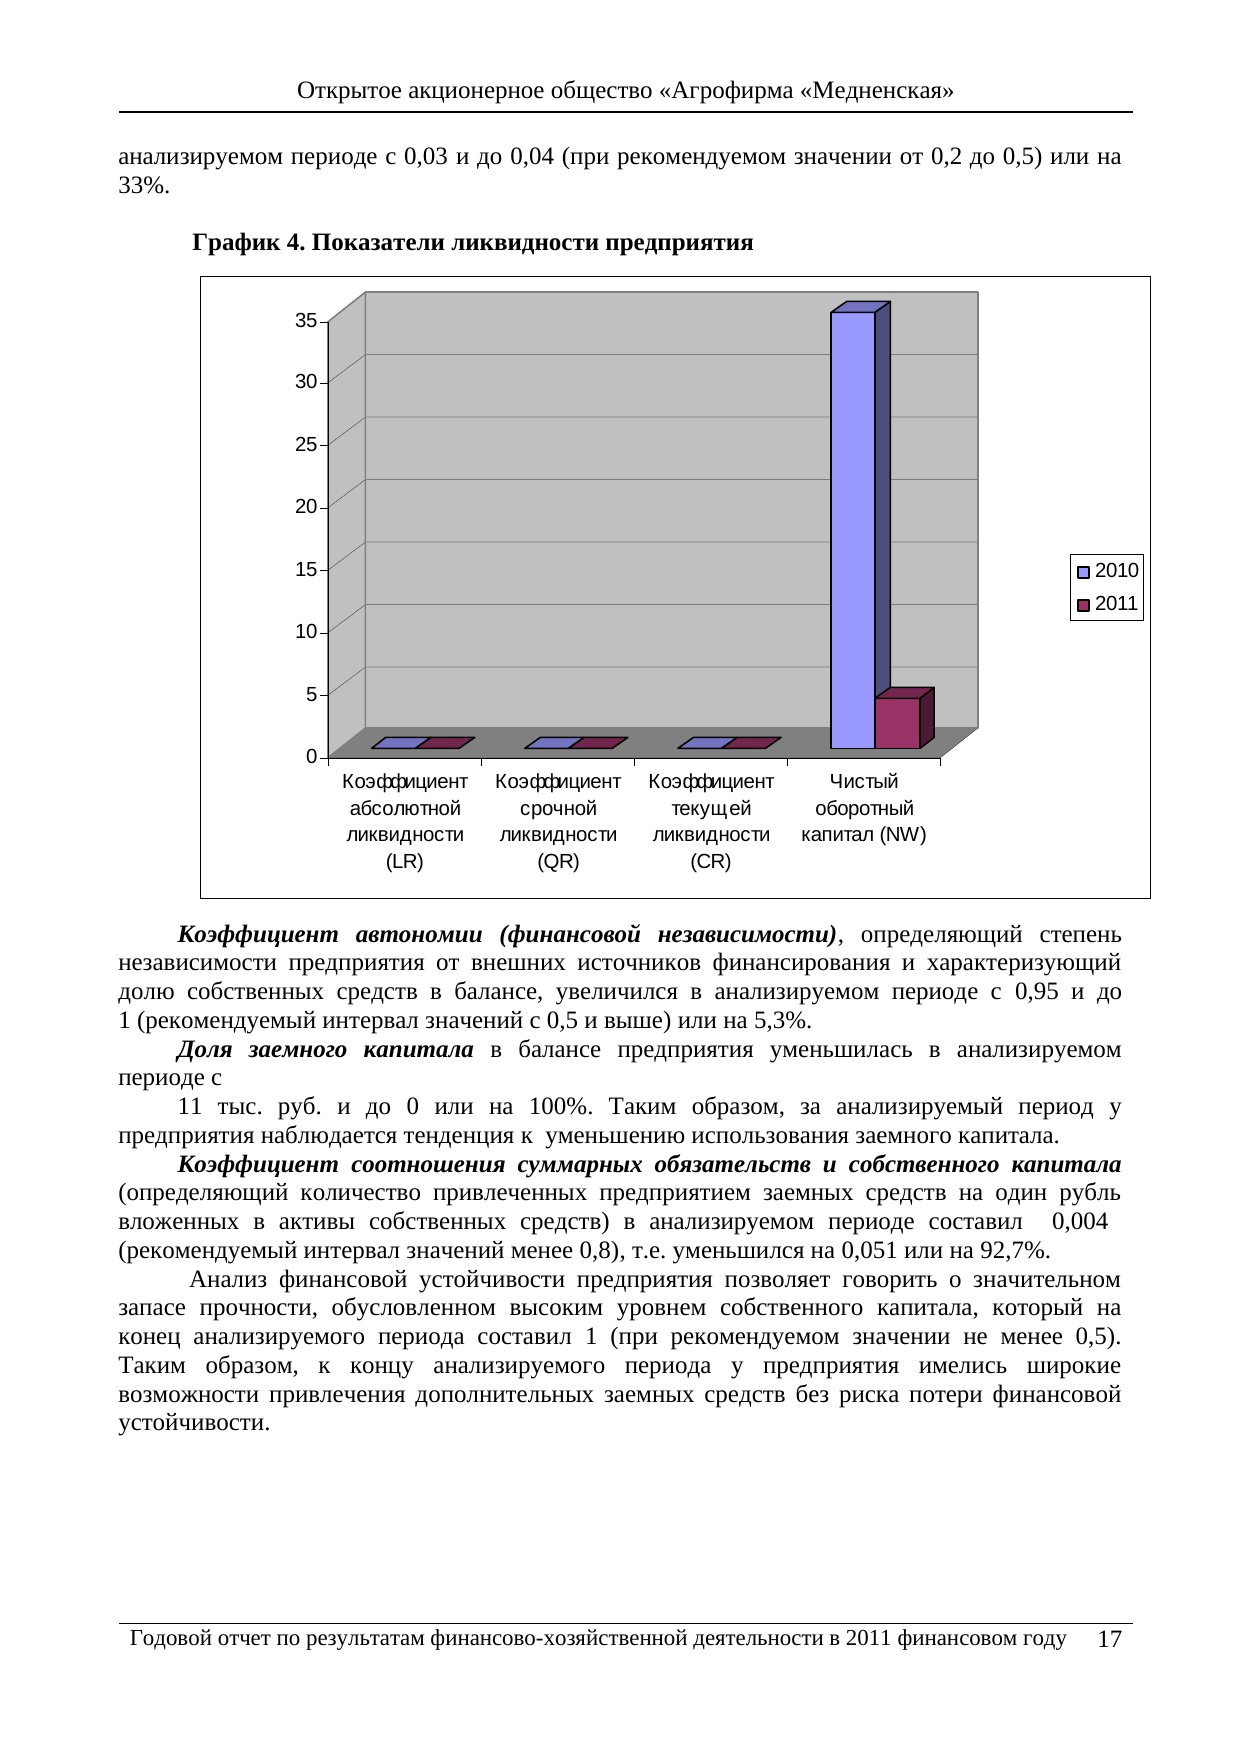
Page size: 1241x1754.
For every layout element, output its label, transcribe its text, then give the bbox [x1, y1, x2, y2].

text ~AEMacro(If("@IF(BA34/BA33,BA34/BA33,ERROR,BA34/BA33)",last,>,0.6){ Анализ финансовой устойчивости предприятия позволяет говорить о значительном запасе прочности, обусловленном высоким уровнем собственного капитала, который на конец анализируемого периода составил }) ~AEMacro(IfCalc("@IF(BA34/BA33,BA34/BA33,ERROR,BA34/BA33)",last,>,0.6,"BA34/BA33",last){1}) ~AEMacro(If("@IF(BA34/BA33,BA34/BA33,ERROR,BA34/BA33)",last,>,0.6){ (при рекомендуемом значении не менее 0,5). Таким образом, к концу анализируемого периода у предприятия имелись широкие возможности привлечения дополнительных заемных средств без риска потери финансовой устойчивости.}) [118, 1264, 1122, 1436]
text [118, 141, 1122, 199]
text Доля заемного капитала в балансе предприятия уменьшилась в анализируемом периоде с }) ~AEMacro(If("@IF(F8,F8,ERROR,F8)",first,>,"@IF(F8,F8,ERROR,F8)",last){ [118, 1034, 1122, 1091]
text График 4. Показатели ликвидности предприятия [118, 227, 1122, 256]
text Коэффициент соотношения суммарных обязательств и собственного капитала (определяющий количество привлеченных предприятием заемных средств на один рубль вложенных в активы собственных средств) в анализируемом периоде составил }) 0,004 ~AEMacro(IfCell("@IF(F9,F9,ERROR,F9)",first,<>,"@IF(F9,F9,ERROR,F9)",last,F,9,last,#,##0.000){}) ~AEMacro(If("@IF(F9,F9,ERROR,F9)",first,<,"@IF(F9,F9,ERROR,F9)",last)(рекомендуемый интервал значений менее 0,8), т.е. уменьшился на }) ~AEMacro(If("@IF(F9,F9,ERROR,F9)",first,>,"@IF(F9,F9,ERROR,F9)",last){ (рекомендуемый интервал значений от 0,25 до 1,0), т.е. уменьшился на }) ~AEMacro(IfCellDelta("@IF(F9,F9,ERROR,F9)",first,<>,"@IF(F9,F9,ERROR,F9)",last,F,9,first,F,9,last,m){0,051}) ~AEMacro(If("@IF(F9,F9,ERROR,F9)",first,<>,"@IF(F9,F9,ERROR,F9)",last){ или на }) ~AEMacro(IfCellDelta("@IF(F9,F9,ERROR,F9)",first,<>,"@IF(F9,F9,ERROR,F9)",last,F,9,first,F,9,last,m%){92,7}) ~AEMacro(If("@IF(F9,F9,ERROR,F9)",first,<>,"@IF(F9,F9,ERROR,F9)",last){%.}) [118, 1149, 1122, 1264]
text Коэффициент автономии (финансовой независимости), определяющий степень независимости предприятия от внешних источников финансирования и характеризующий долю собственных средств в балансе, увеличился в анализируемом периоде с }) ~AEMacro(IfCell("@IF(F7,F7,ERROR,F7)",first,<>,"@IF(F7,F7,ERROR,F7)",last,F,7,first,#,##0.000){0,95}) ~AEMacro(If("@IF(F7,F7,ERROR,F7)",first,<>,"@IF(F7,F7,ERROR,F7)",last){ и до }) ~AEMacro(IfCell("@IF(F7,F7,ERROR,F7)",first,<>,"@IF(F7,F7,ERROR,F7)",last,F,7,last,#,##0.000){1}) ~AEMacro(If("@IF(F7,F7,ERROR,F7)",first,<>,"@IF(F7,F7,ERROR,F7)",last){ (рекомендуемый интервал значений с 0,5 и выше) }) ~AEMacro(If("@IF(F7,F7,ERROR,F7)",first,<>,"@IF(F7,F7,ERROR,F7)",last){или на }) ~AEMacro(IfCellDelta("@IF(F7,F7,ERROR,F7)",first,<>,"@IF(F7,F7,ERROR,F7)",last,F,7,first,F,7,last,m%){5,3}) ~AEMacro(If("@IF(F7,F7,ERROR,F7)",first,<>,"@IF(F7,F7,ERROR,F7)",last){%.}) ~AEMacro(If("@IF(F7,F7,ERROR,F7)",last,>=,0.8){ Превышение коэффициентом рекомендуемого интервала значений может свидетельствовать о неспособности эффективно привлекать кредитные ресурсы.}) ~AEMacro(If("@IF(F7,F7,ERROR,F7)",first,>,"@IF(F7,F7,ERROR,F7)",last){ [118, 919, 1122, 1034]
